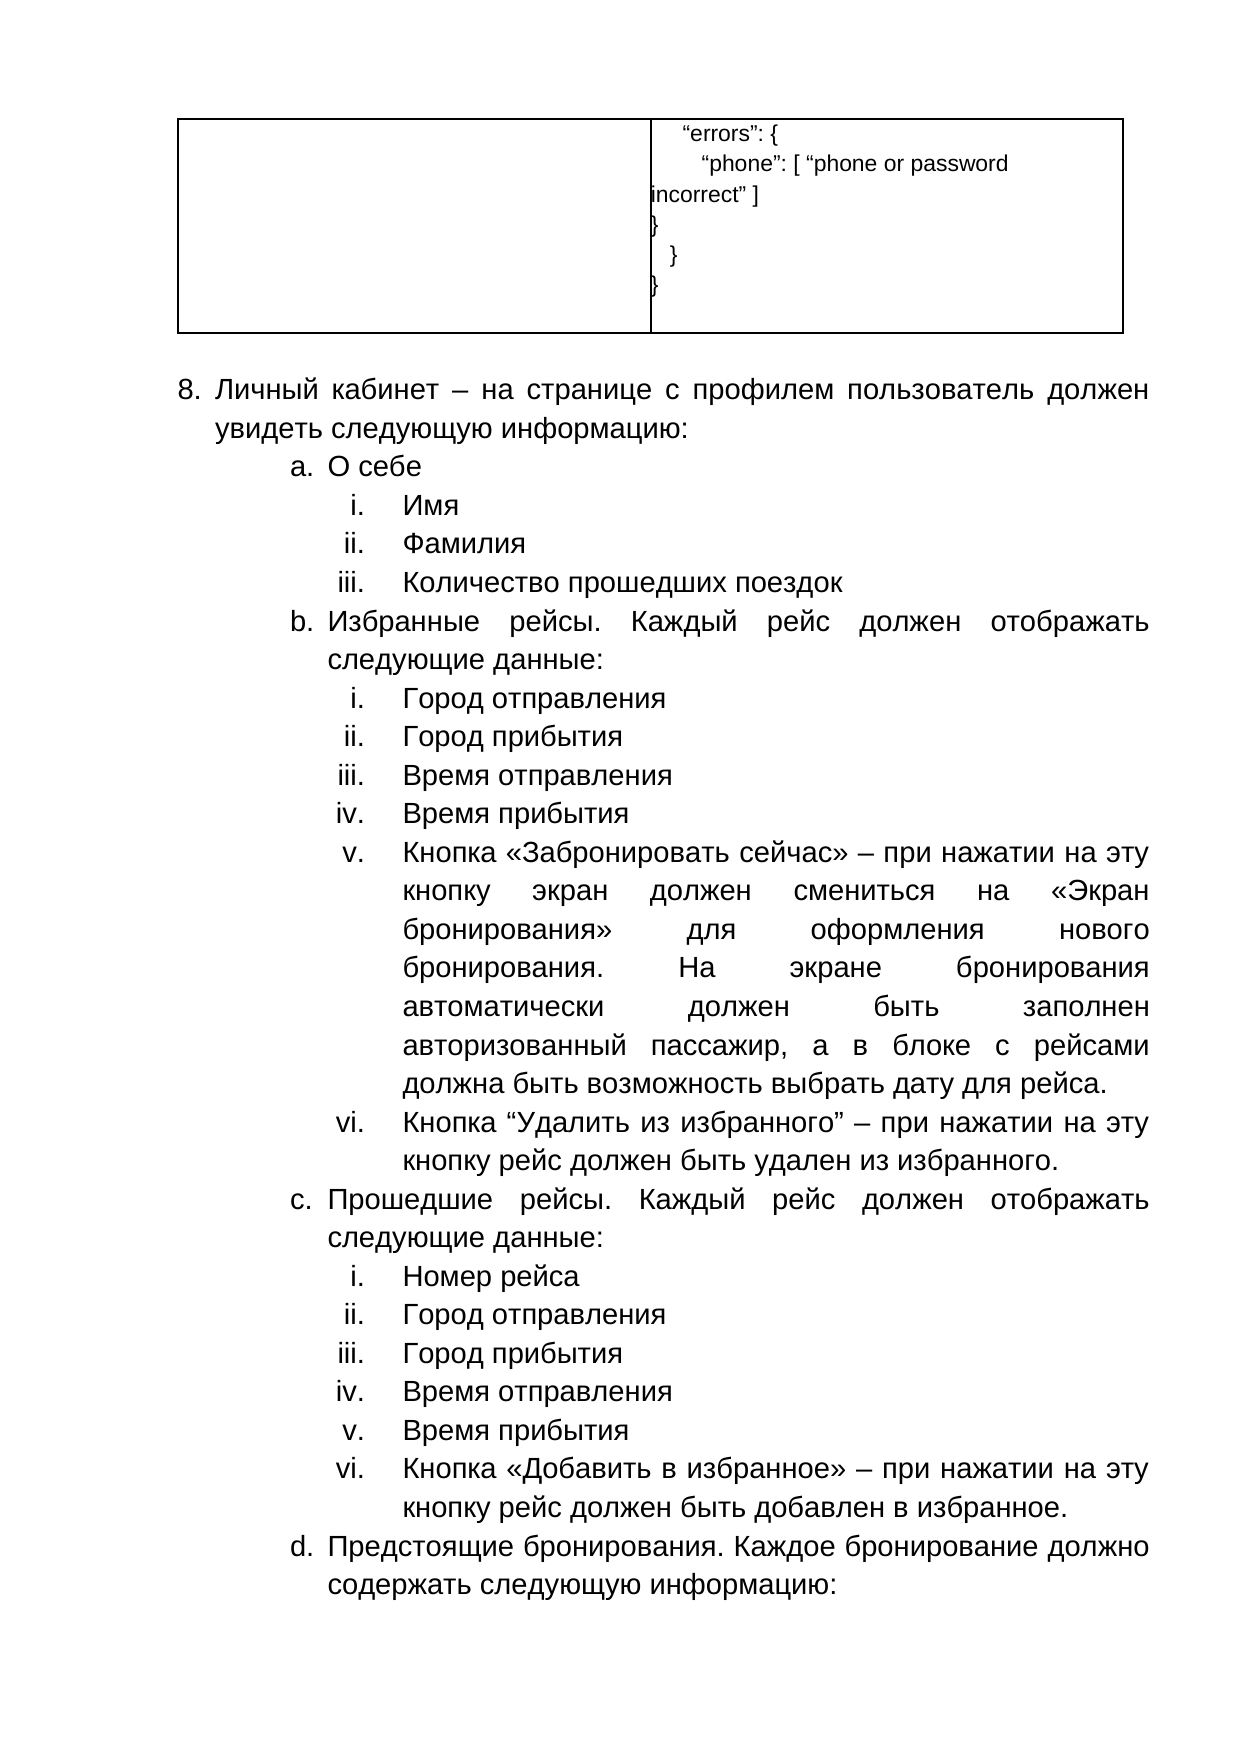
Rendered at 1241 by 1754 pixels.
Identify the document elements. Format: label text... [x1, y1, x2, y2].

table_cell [652, 120, 1122, 332]
list Количество прошедших поездок [365, 565, 1150, 598]
list Кнопка «Добавить в избранное» – при нажатии на эту кнопку рейс должен быть добавлен в избранное. [365, 1451, 1150, 1523]
list Прошедшие рейсы. Каждый рейс должен отображать следующие данные: [290, 1182, 1150, 1254]
list Время отправления [365, 758, 1150, 791]
list Избранные рейсы. Каждый рейс должен отображать следующие данные: [290, 603, 1150, 676]
list Время прибытия [365, 796, 1150, 830]
list Фамилия [365, 526, 1150, 560]
list Город прибытия [365, 719, 1150, 753]
list Номер рейса [365, 1259, 1150, 1292]
list Время отправления [365, 1374, 1150, 1408]
list Город отправления [365, 1297, 1150, 1331]
list Кнопка “Удалить из избранного” – при нажатии на эту кнопку рейс должен быть удален из избранного. [365, 1104, 1150, 1177]
list Имя [365, 488, 1150, 521]
list Город отправления [365, 681, 1150, 714]
list О себе [290, 449, 1150, 483]
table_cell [179, 120, 650, 332]
list Предстоящие бронирования. Каждое бронирование должно содержать следующую информацию: [290, 1528, 1150, 1601]
list Личный кабинет – на странице с профилем пользователь должен увидеть следующую информацию: [177, 372, 1150, 444]
list Город прибытия [365, 1336, 1150, 1369]
list Время прибытия [365, 1413, 1150, 1446]
list Кнопка «Забронировать сейчас» – при нажатии на эту кнопку экран должен смениться на «Экран бронирования» для оформления нового бронирования. На экране бронирования автоматически должен быть заполнен авторизованный пассажир, а в блоке с рейсами должна быть возможность выбрать дату для рейса. [365, 835, 1150, 1099]
